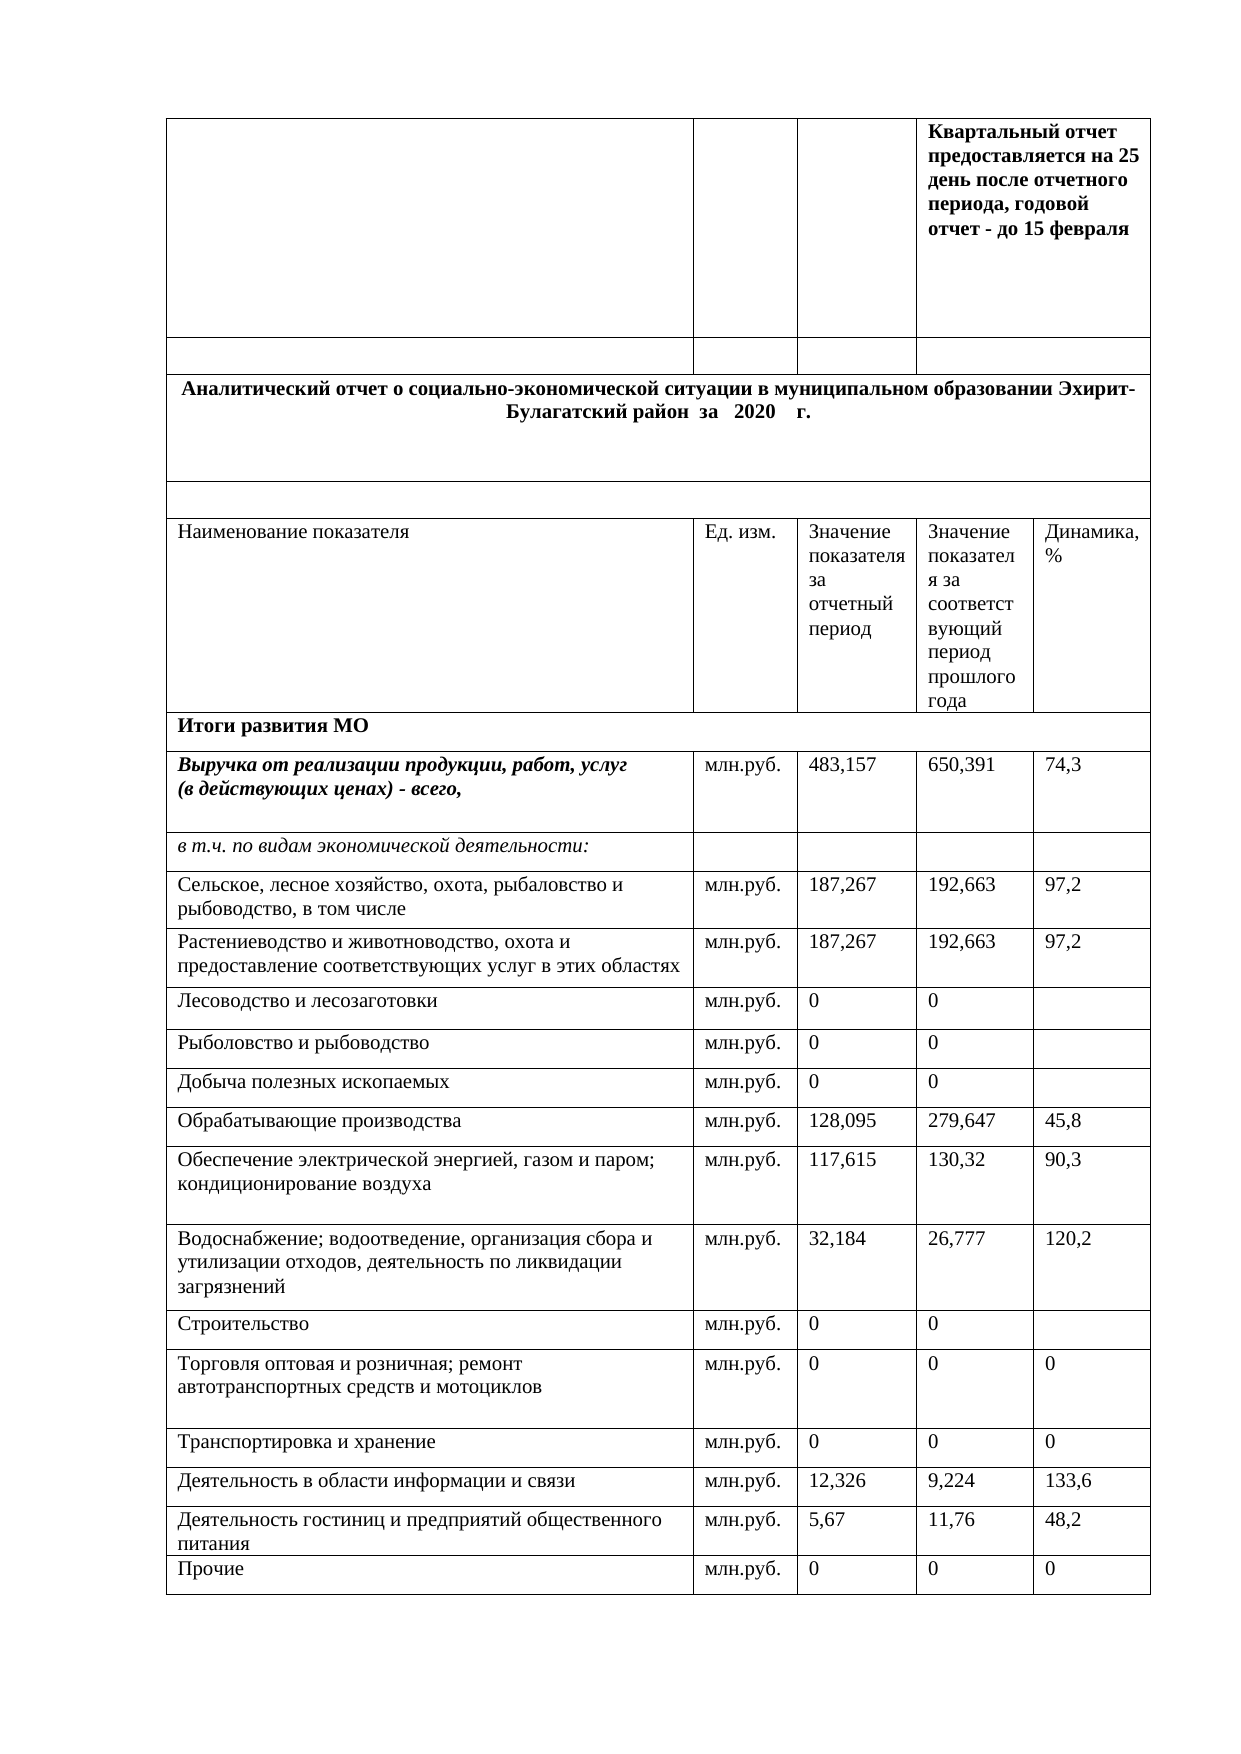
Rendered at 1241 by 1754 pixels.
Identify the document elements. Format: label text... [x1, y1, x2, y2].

table_cell млн.руб. [694, 1556, 797, 1594]
table_cell Ед. изм. [694, 519, 797, 712]
table_cell млн.руб. [694, 1429, 797, 1467]
table_cell млн.руб. [694, 1225, 797, 1310]
table_cell 0 [917, 1350, 1033, 1427]
table_cell 0 [1034, 1350, 1150, 1427]
table_cell Динамика, % [1034, 519, 1150, 712]
table_cell Рыболовство и рыбоводство [167, 1030, 693, 1068]
table_cell 0 [1034, 1556, 1150, 1594]
table_cell 32,184 [798, 1225, 916, 1310]
table_cell [167, 338, 693, 374]
table_cell 130,32 [917, 1147, 1033, 1224]
table_cell 97,2 [1034, 872, 1150, 928]
table_cell 120,2 [1034, 1225, 1150, 1310]
table_cell 187,267 [798, 872, 916, 928]
table_cell 0 [798, 988, 916, 1029]
table_cell 128,095 [798, 1108, 916, 1146]
table_cell 0 [917, 1429, 1033, 1467]
table_cell Добыча полезных ископаемых [167, 1069, 693, 1107]
table_header Квартальный отчет предоставляется на 25 день после отчетного периода, годовой отчет - до 15 февраля [917, 119, 1150, 337]
table_cell 279,647 [917, 1108, 1033, 1146]
table_cell 117,615 [798, 1147, 916, 1224]
table_cell 0 [1034, 1429, 1150, 1467]
table_cell Аналитический отчет о социально-экономической ситуации в муниципальном образовании Эхирит-Булагатский район за 2020 г. [167, 375, 1150, 481]
table_cell 74,3 [1034, 752, 1150, 832]
table_cell млн.руб. [694, 988, 797, 1029]
table_cell Наименование показателя [167, 519, 693, 712]
table_cell Обрабатывающие производства [167, 1108, 693, 1146]
table_cell [1034, 1030, 1150, 1068]
table_cell Итоги развития МО [167, 713, 1150, 751]
table_cell [1034, 988, 1150, 1029]
table_cell [167, 482, 1150, 518]
table_cell млн.руб. [694, 929, 797, 987]
table_cell 483,157 [798, 752, 916, 832]
table_cell 0 [798, 1429, 916, 1467]
table_cell млн.руб. [694, 1311, 797, 1349]
table_cell 0 [917, 1069, 1033, 1107]
table_cell млн.руб. [694, 1030, 797, 1068]
table_cell 192,663 [917, 929, 1033, 987]
table_cell Сельское, лесное хозяйство, охота, рыбаловство и рыбоводство, в том числе [167, 872, 693, 928]
table_cell млн.руб. [694, 1507, 797, 1555]
table_cell млн.руб. [694, 1108, 797, 1146]
table_cell млн.руб. [694, 872, 797, 928]
table_cell 133,6 [1034, 1468, 1150, 1506]
table_cell Транспортировка и хранение [167, 1429, 693, 1467]
table_cell 0 [798, 1311, 916, 1349]
table_cell 0 [917, 1030, 1033, 1068]
table_cell [917, 338, 1150, 374]
table_cell в т.ч. по видам экономической деятельности: [167, 833, 693, 871]
table_cell 0 [798, 1030, 916, 1068]
table_cell [694, 338, 797, 374]
table_cell Лесоводство и лесозаготовки [167, 988, 693, 1029]
table_cell [798, 833, 916, 871]
table_cell 12,326 [798, 1468, 916, 1506]
table_cell Водоснабжение; водоотведение, организация сбора и утилизации отходов, деятельность по ликвидации загрязнений [167, 1225, 693, 1310]
table_cell Значение показателя за отчетный период [798, 519, 916, 712]
table_cell 0 [798, 1350, 916, 1427]
table_cell Прочие [167, 1556, 693, 1594]
table_cell 9,224 [917, 1468, 1033, 1506]
table_cell [1034, 833, 1150, 871]
table_cell млн.руб. [694, 1350, 797, 1427]
table_cell 192,663 [917, 872, 1033, 928]
table_cell 97,2 [1034, 929, 1150, 987]
table_cell Деятельность гостиниц и предприятий общественного питания [167, 1507, 693, 1555]
table_cell 45,8 [1034, 1108, 1150, 1146]
table_cell Деятельность в области информации и связи [167, 1468, 693, 1506]
table_cell Значение показателя за соответствующий период прошлого года [917, 519, 1033, 712]
table_cell Торговля оптовая и розничная; ремонт автотранспортных средств и мотоциклов [167, 1350, 693, 1427]
table_cell 0 [917, 988, 1033, 1029]
table_cell млн.руб. [694, 1069, 797, 1107]
table_cell [694, 833, 797, 871]
table_cell 5,67 [798, 1507, 916, 1555]
table_header [167, 119, 693, 337]
table_cell Строительство [167, 1311, 693, 1349]
table_cell 26,777 [917, 1225, 1033, 1310]
table_cell 187,267 [798, 929, 916, 987]
table_cell 0 [917, 1556, 1033, 1594]
table_cell 11,76 [917, 1507, 1033, 1555]
table_cell млн.руб. [694, 1147, 797, 1224]
table_cell [917, 833, 1033, 871]
table_cell 650,391 [917, 752, 1033, 832]
table_cell 0 [798, 1556, 916, 1594]
table_cell 0 [917, 1311, 1033, 1349]
table_cell [798, 338, 916, 374]
table_cell Выручка от реализации продукции, работ, услуг (в действующих ценах) - всего, [167, 752, 693, 832]
table_cell 90,3 [1034, 1147, 1150, 1224]
table_cell Обеспечение электрической энергией, газом и паром; кондиционирование воздуха [167, 1147, 693, 1224]
table_cell [1034, 1311, 1150, 1349]
table_header [798, 119, 916, 337]
table_header [694, 119, 797, 337]
table_cell млн.руб. [694, 1468, 797, 1506]
table_cell млн.руб. [694, 752, 797, 832]
table_cell [1034, 1069, 1150, 1107]
table_cell Растениеводство и животноводство, охота и предоставление соответствующих услуг в этих областях [167, 929, 693, 987]
table_cell 0 [798, 1069, 916, 1107]
table_cell 48,2 [1034, 1507, 1150, 1555]
